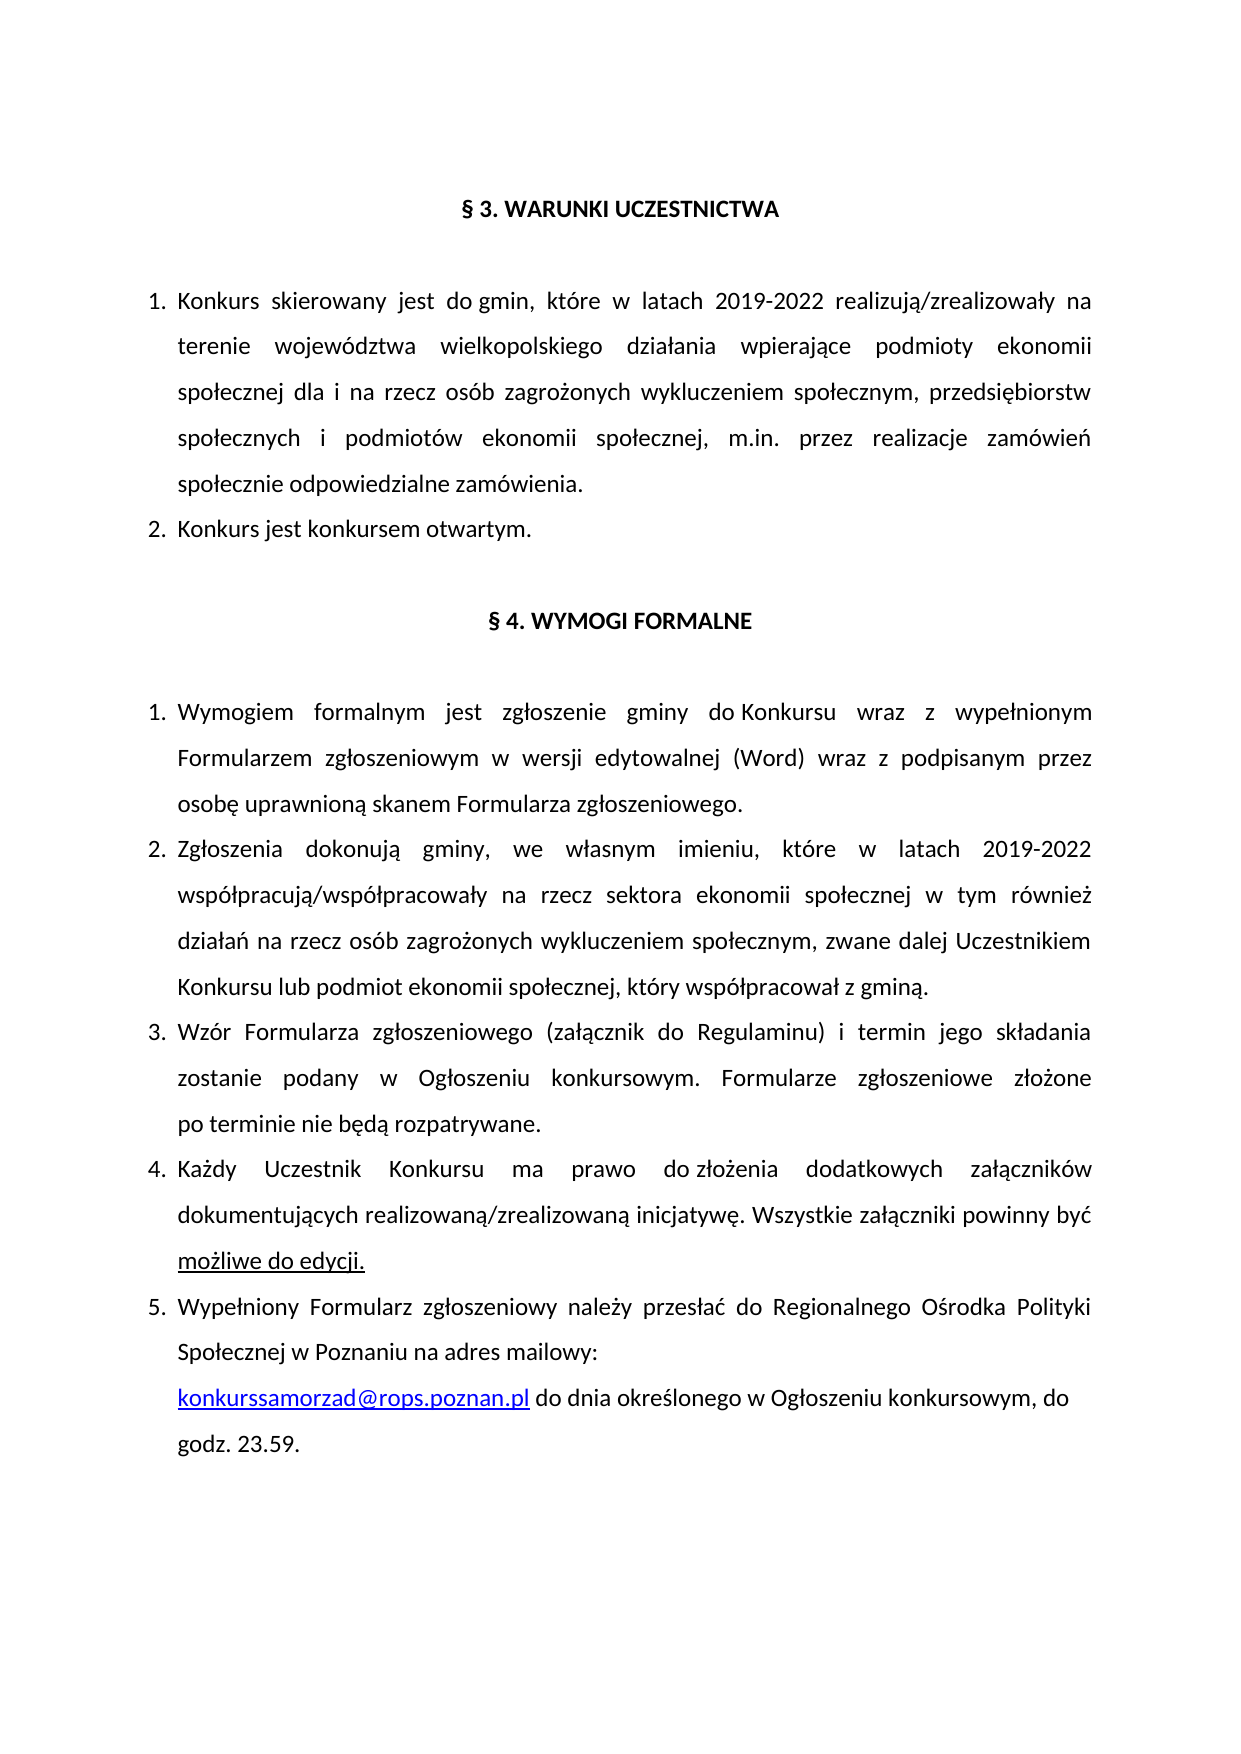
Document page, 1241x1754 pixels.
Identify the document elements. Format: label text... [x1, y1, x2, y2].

text konkurssamorzad@rops.poznan.pl do dnia określonego w Ogłoszeniu konkursowym, do godz. 23.59. [177, 1382, 1093, 1458]
list Wzór Formularza zgłoszeniowego (załącznik do Regulaminu) i termin jego składania zostanie podany w Ogłoszeniu konkursowym. Formularze zgłoszeniowe złożone po terminie nie będą rozpatrywane. [148, 1016, 1093, 1138]
list Każdy Uczestnik Konkursu ma prawo do złożenia dodatkowych załączników dokumentujących realizowaną/zrealizowaną inicjatywę. Wszystkie załączniki powinny być możliwe do edycji. [148, 1154, 1093, 1276]
list Konkurs jest konkursem otwartym. [148, 513, 1093, 544]
list Konkurs skierowany jest do gmin, które w latach 2019-2022 realizują/zrealizowały na terenie województwa wielkopolskiego działania wpierające podmioty ekonomii społecznej dla i na rzecz osób zagrożonych wykluczeniem społecznym, przedsiębiorstw społecznych i podmiotów ekonomii społecznej, m.in. przez realizacje zamówień społecznie odpowiedzialne zamówienia. [148, 285, 1093, 498]
list Wypełniony Formularz zgłoszeniowy należy przesłać do Regionalnego Ośrodka Polityki Społecznej w Poznaniu na adres mailowy: [148, 1291, 1093, 1367]
text § 3. WARUNKI UCZESTNICTWA [148, 193, 1093, 224]
list Zgłoszenia dokonują gminy, we własnym imieniu, które w latach 2019-2022 współpracują/współpracowały na rzecz sektora ekonomii społecznej w tym również działań na rzecz osób zagrożonych wykluczeniem społecznym, zwane dalej Uczestnikiem Konkursu lub podmiot ekonomii społecznej, który współpracował z gminą. [148, 833, 1093, 1001]
text § 4. WYMOGI FORMALNE [148, 605, 1093, 635]
list Wymogiem formalnym jest zgłoszenie gminy do Konkursu wraz z wypełnionym Formularzem zgłoszeniowym w wersji edytowalnej (Word) wraz z podpisanym przez osobę uprawnioną skanem Formularza zgłoszeniowego. [148, 696, 1093, 818]
